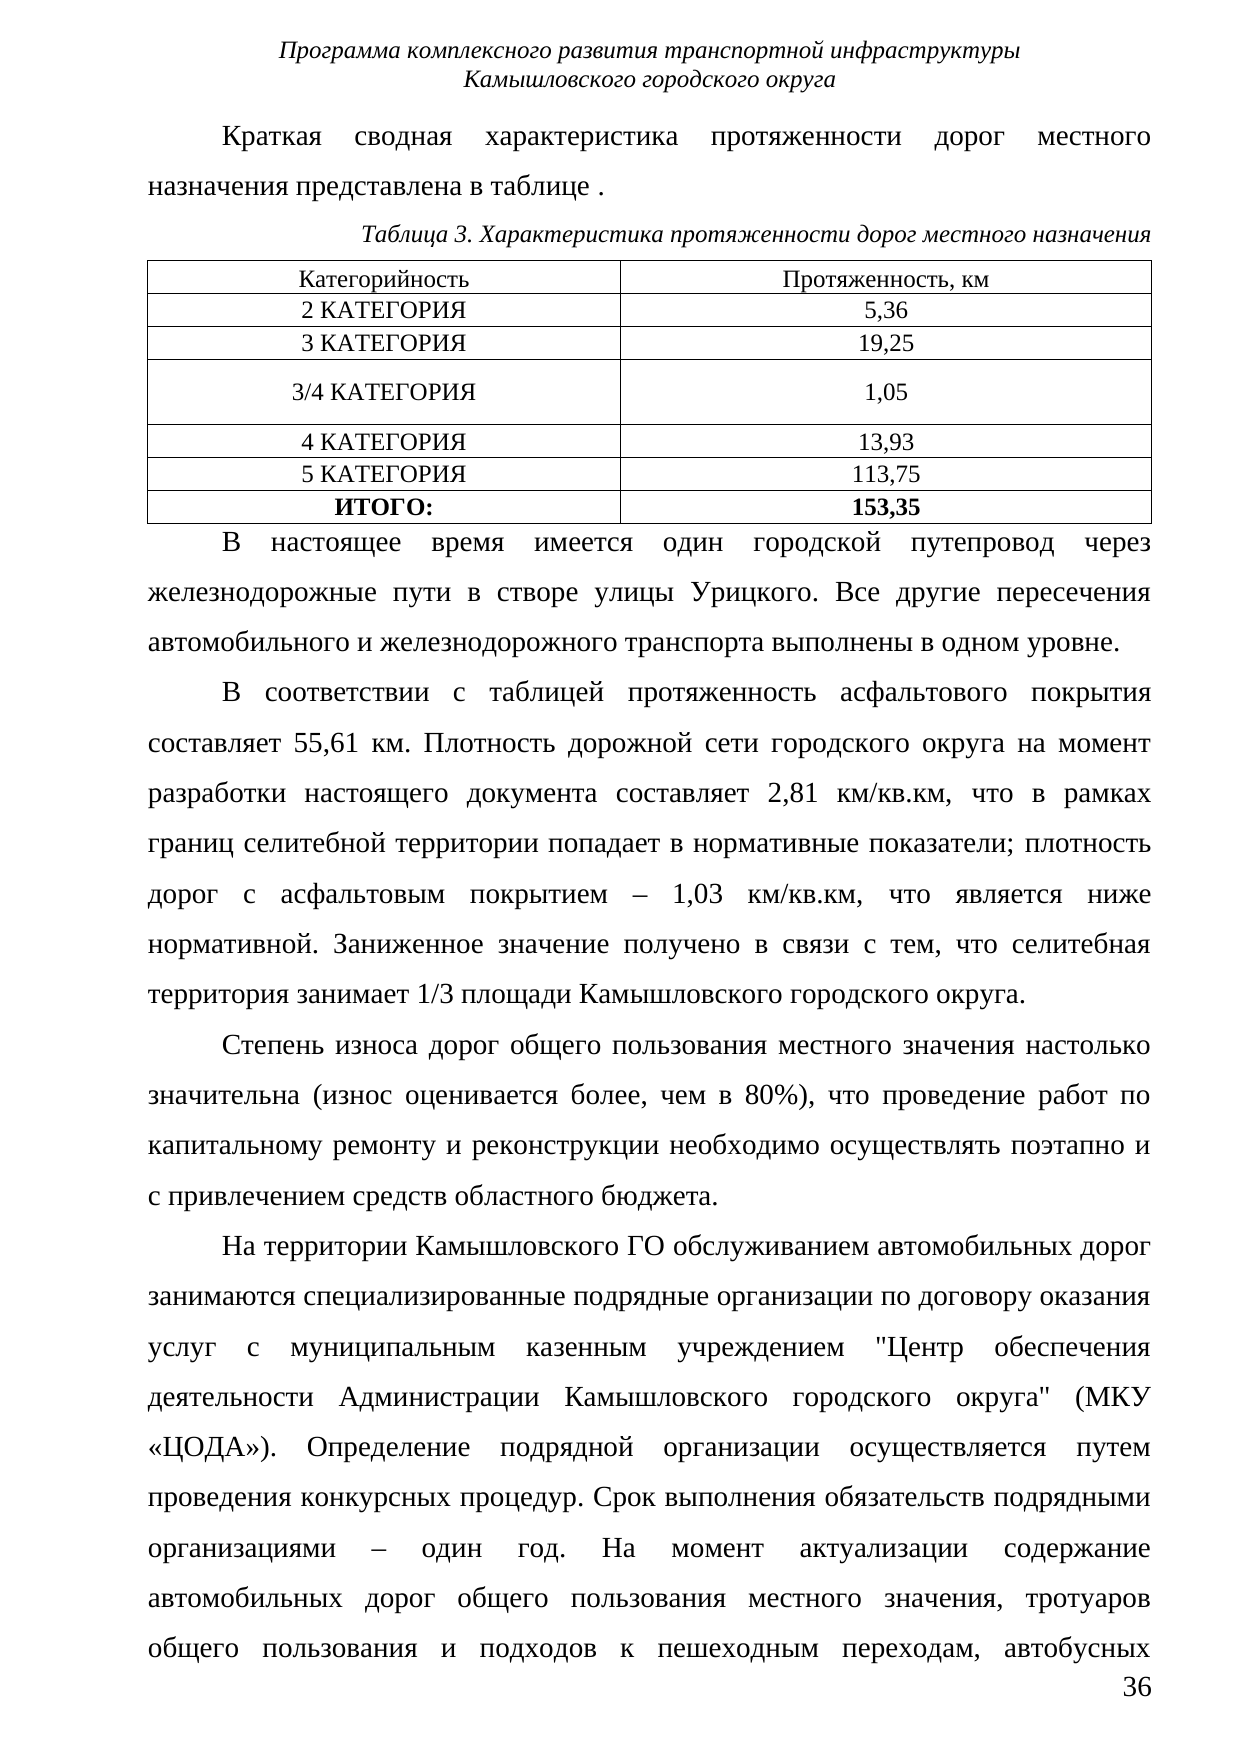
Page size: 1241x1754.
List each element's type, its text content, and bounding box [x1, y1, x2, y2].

table_header Категорийность [148, 261, 620, 293]
table_cell 153,35 [621, 491, 1151, 523]
table_header Протяженность, км [621, 261, 1151, 293]
table_cell 1,05 [621, 360, 1151, 424]
table_cell 5,36 [621, 294, 1151, 326]
table_cell 5 КАТЕГОРИЯ [148, 458, 620, 490]
text В настоящее время имеется один городской путепровод через железнодорожные пути в створе улицы Урицкого. Все другие пересечения автомобильного и железнодорожного транспорта выполнены в одном уровне. [148, 524, 1152, 658]
table_cell 3 КАТЕГОРИЯ [148, 327, 620, 358]
table_cell 113,75 [621, 458, 1151, 490]
table_cell 19,25 [621, 327, 1151, 358]
table_cell 13,93 [621, 425, 1151, 457]
table_cell 4 КАТЕГОРИЯ [148, 425, 620, 457]
table_cell 2 КАТЕГОРИЯ [148, 294, 620, 326]
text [148, 1228, 1152, 1664]
text Степень износа дорог общего пользования местного значения настолько значительна (износ оценивается более, чем в 80%), что проведение работ по капитальному ремонту и реконструкции необходимо осуществлять поэтапно и с привлечением средств областного бюджета. [148, 1027, 1152, 1211]
table_cell 3/4 КАТЕГОРИЯ [148, 360, 620, 424]
table_cell ИТОГО: [148, 491, 620, 523]
